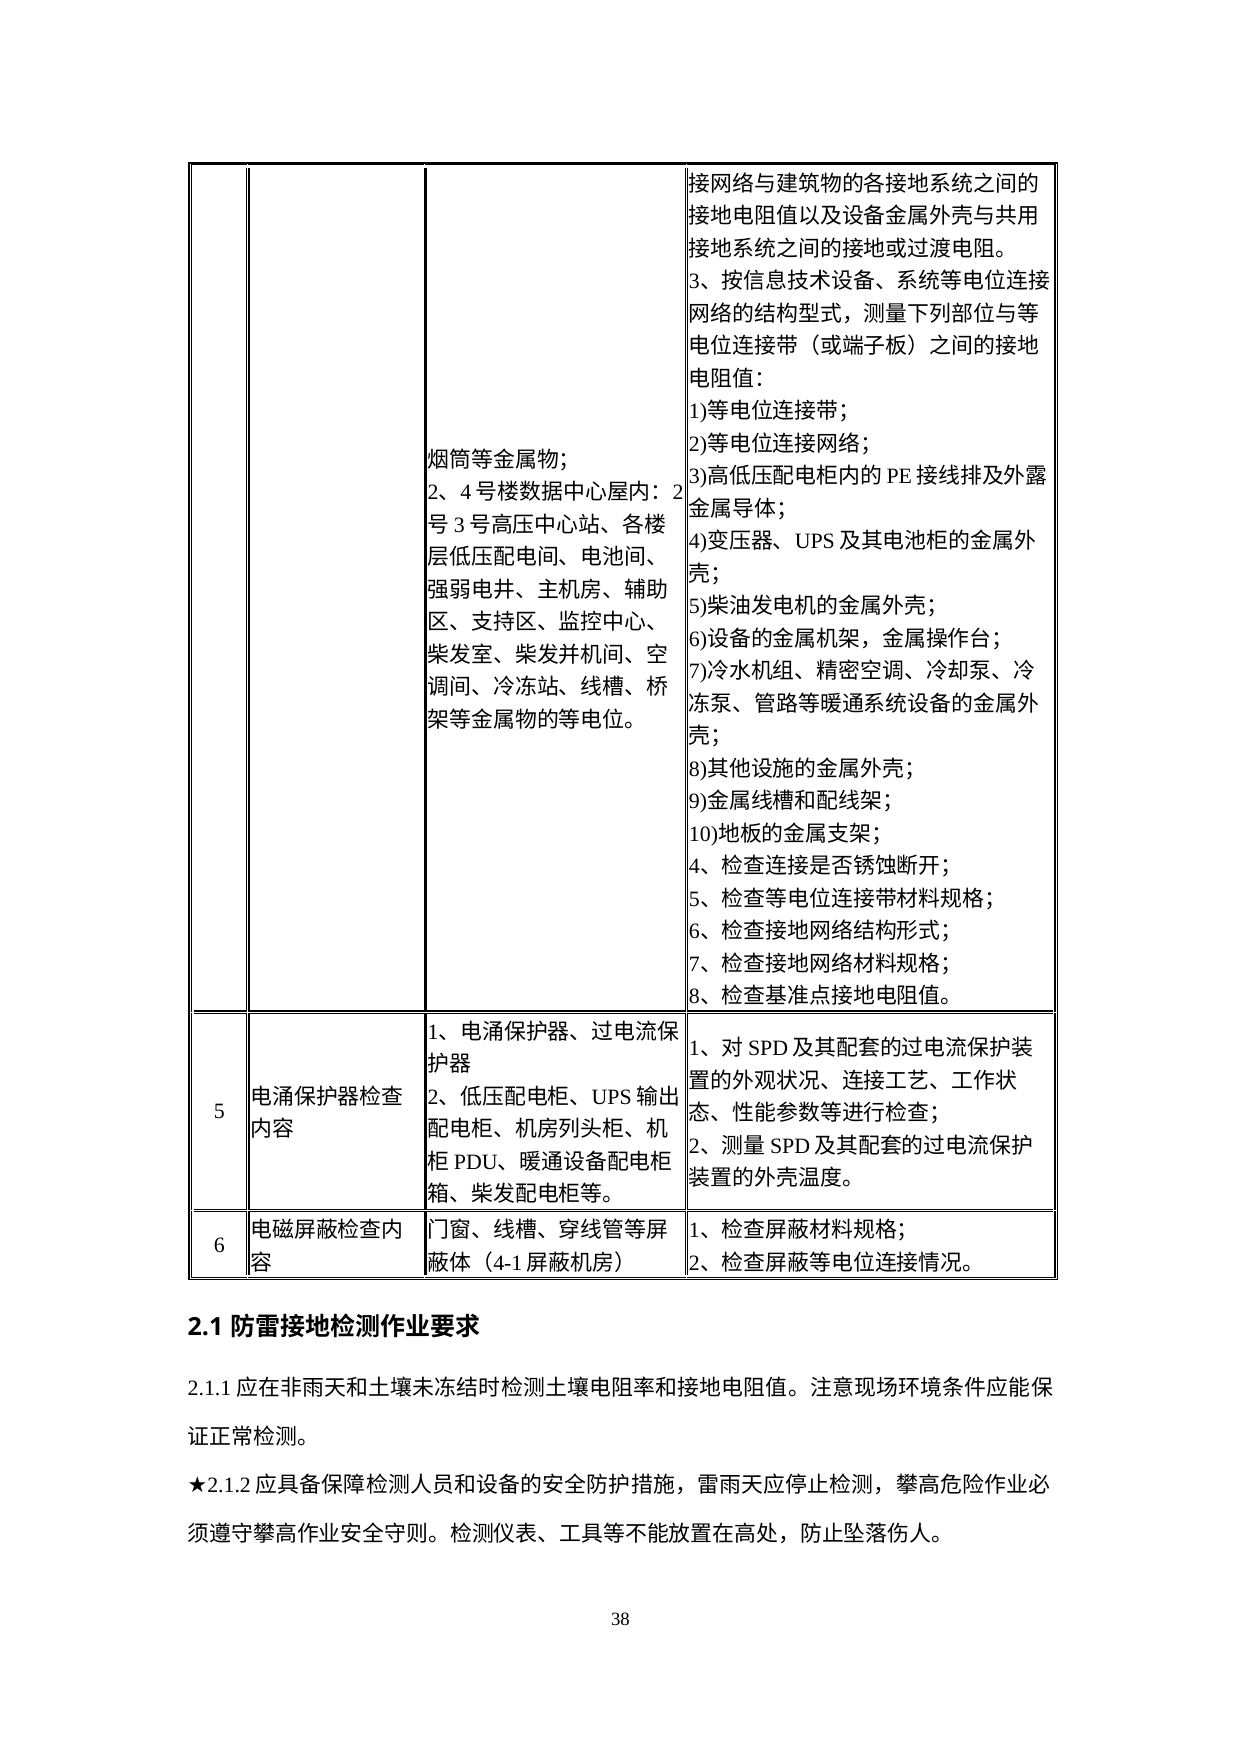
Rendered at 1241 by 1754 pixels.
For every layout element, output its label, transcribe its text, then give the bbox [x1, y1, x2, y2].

text 2.1.1应在非雨天和土壤未冻结时检测土壤电阻率和接地电阻值。注意现场环境条件应能保证正常检测。 [187, 1370, 1053, 1451]
table_cell 4 [192, 164, 248, 1010]
table_cell 门窗、线槽、穿线管等屏蔽体（4-1屏蔽机房） [425, 1212, 686, 1277]
subtitle 2.1 防雷接地检测作业要求 [187, 1292, 1053, 1357]
table_cell 5 [192, 1010, 246, 1208]
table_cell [425, 165, 686, 1010]
table_cell 电磁屏蔽检查内容 [248, 1212, 425, 1277]
table_cell 电涌保护器检查内容 [250, 1014, 424, 1208]
table_cell 防雷等电位连接检查内容 [248, 164, 425, 1010]
table_cell 1、检查屏蔽材料规格； 2、检查屏蔽等电位连接情况。 [686, 1209, 1055, 1277]
text ★2.1.2应具备保障检测人员和设备的安全防护措施，雷雨天应停止检测，攀高危险作业必须遵守攀高作业安全守则。检测仪表、工具等不能放置在高处，防止坠落伤人。 [187, 1467, 1053, 1548]
table_cell 6 [192, 1209, 248, 1277]
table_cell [686, 165, 1054, 1010]
table_cell 1、电涌保护器、过电流保护器 2、低压配电柜、UPS输出配电柜、机房列头柜、机柜PDU、暖通设备配电柜箱、柴发配电柜等。 [427, 1014, 685, 1208]
table_cell 1、对SPD及其配套的过电流保护装置的外观状况、连接工艺、工作状态、性能参数等进行检查； 2、测量SPD及其配套的过电流保护装置的外壳温度。 [688, 1010, 1055, 1208]
